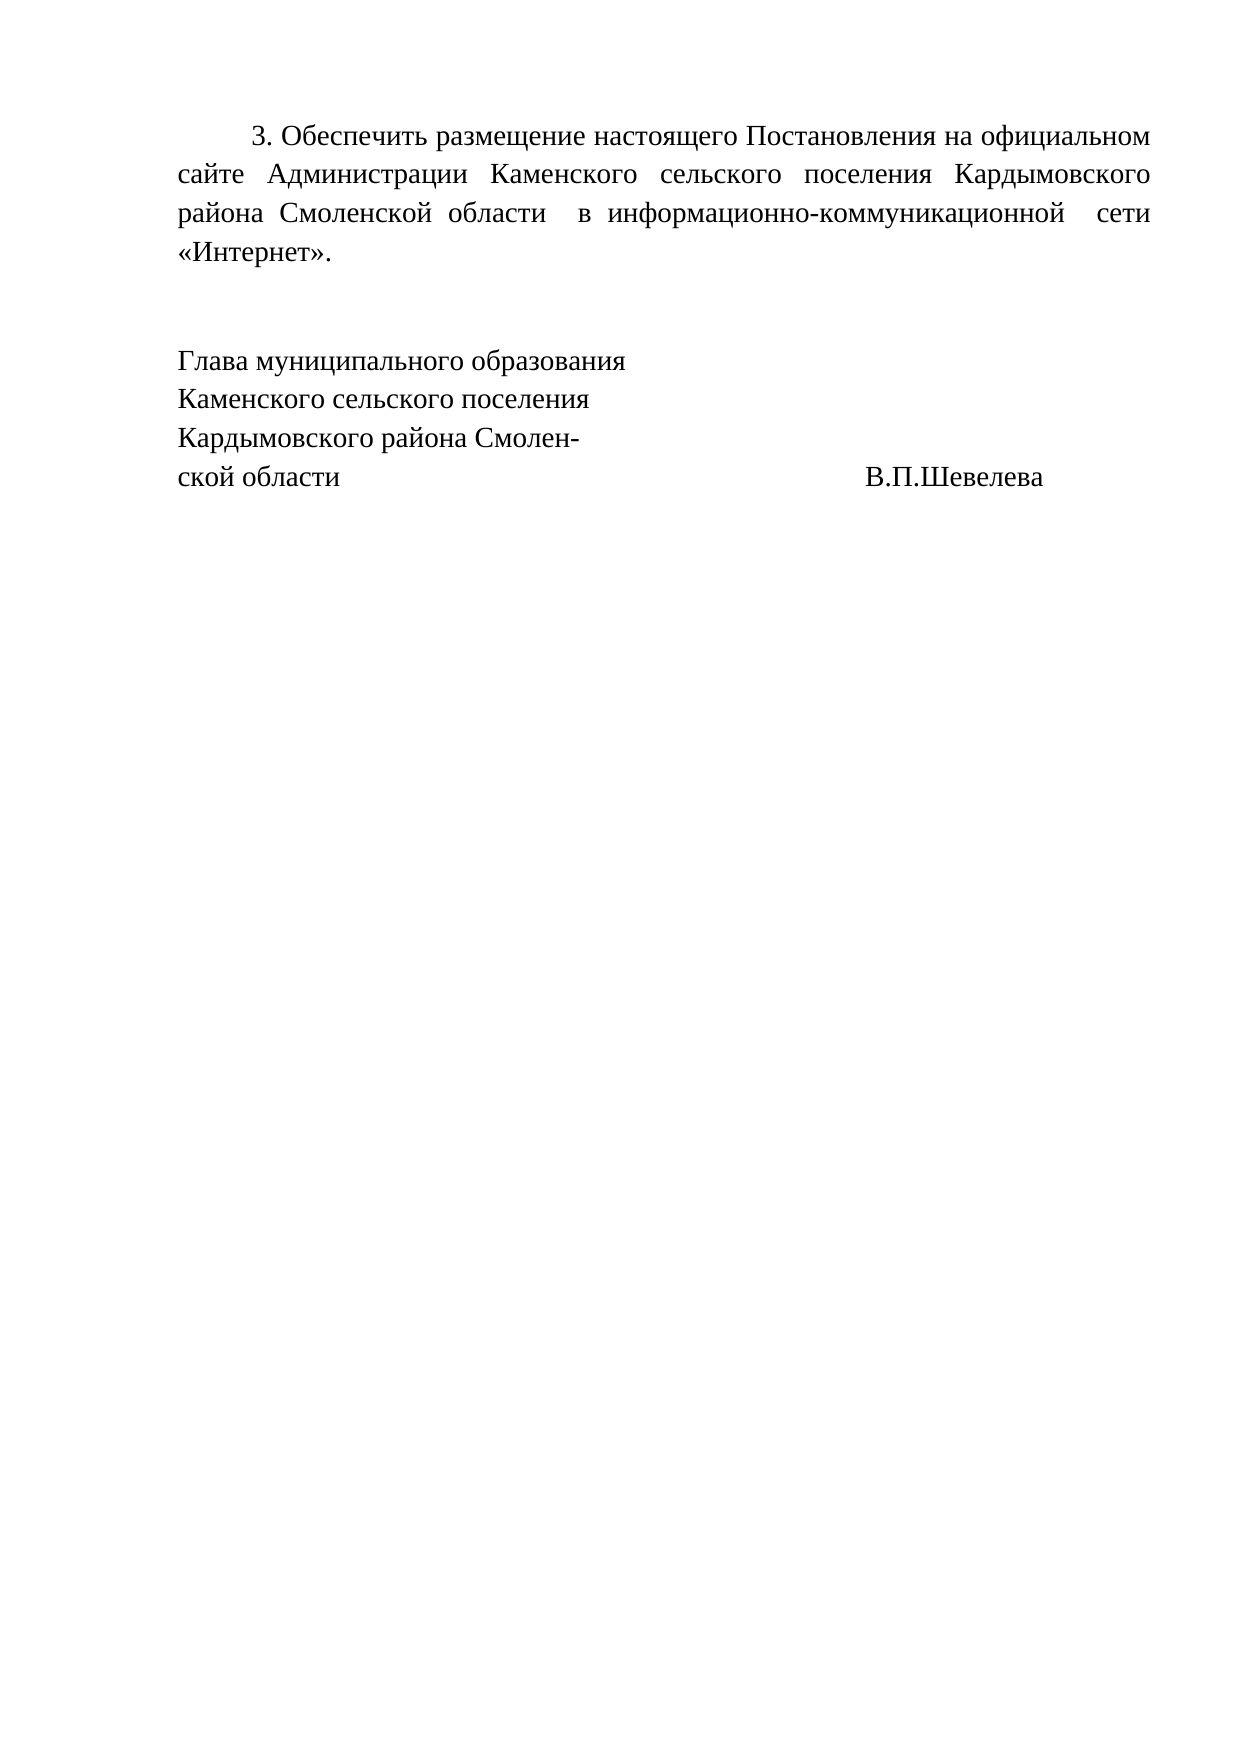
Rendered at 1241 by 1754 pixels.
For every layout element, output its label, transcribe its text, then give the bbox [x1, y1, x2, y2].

text Каменского сельского поселения [177, 382, 1152, 415]
text Кардымовского района Смолен- [177, 420, 1152, 454]
text Глава муниципального образования [177, 343, 1152, 377]
text ской области В.П.Шевелева [177, 459, 1152, 492]
text 3. Обеспечить размещение настоящего Постановления на официальном сайте Администрации Каменского сельского поселения Кардымовского района Смоленской области в информационно-коммуникационной сети «Интернет». [177, 118, 1152, 267]
